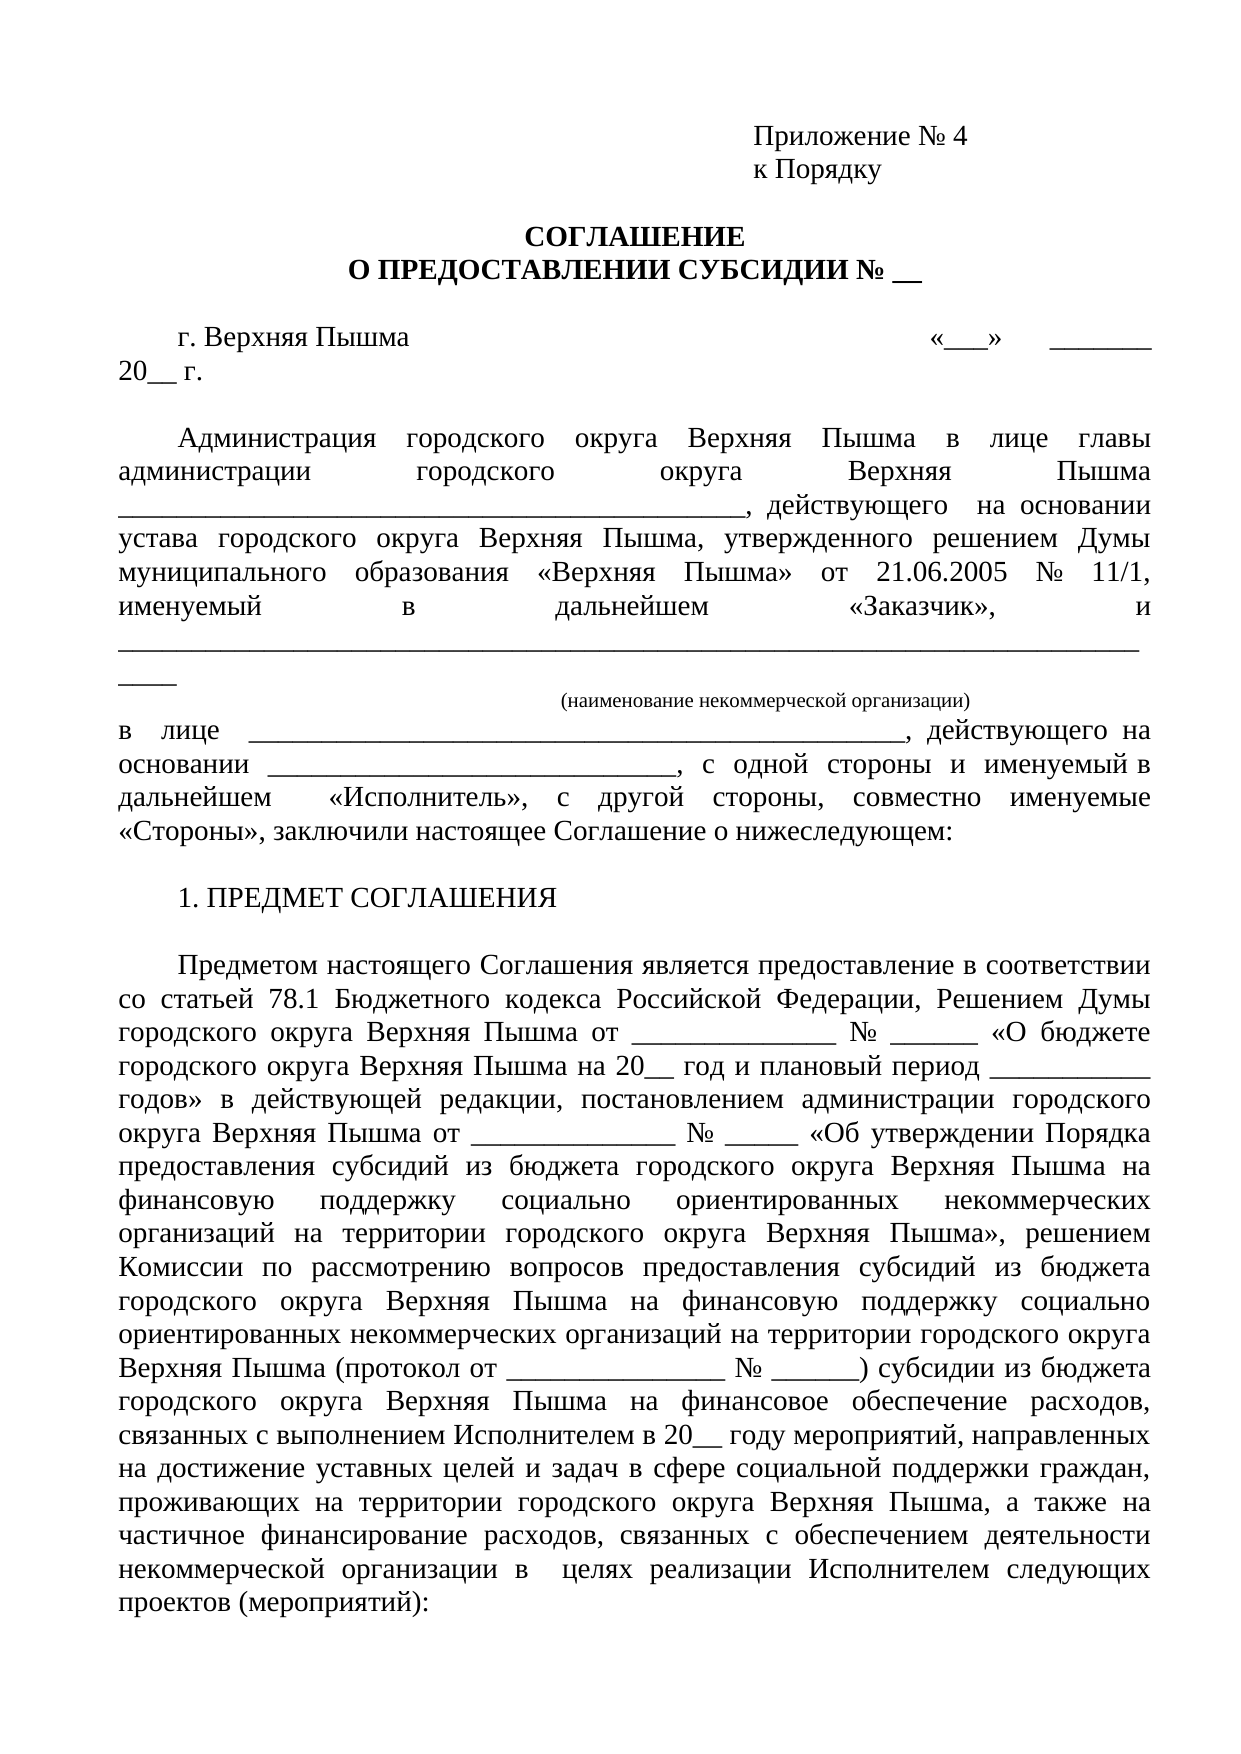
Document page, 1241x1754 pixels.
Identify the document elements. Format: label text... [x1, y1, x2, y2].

text О ПРЕДОСТАВЛЕНИИ СУБСИДИИ № __ [118, 252, 1152, 286]
text Приложение № 4 [753, 118, 1152, 152]
text СОГЛАШЕНИЕ [118, 219, 1152, 252]
text Предметом настоящего Соглашения является предоставление в соответствии со статьей 78.1 Бюджетного кодекса Российской Федерации, Решением Думы городского округа Верхняя Пышма от ______________ № ______ «О бюджете городского округа Верхняя Пышма на 20__ год и плановый период ___________ годов» в действующей редакции, постановлением администрации городского округа Верхняя Пышма от ______________ № _____ «Об утверждении Порядка предоставления субсидий из бюджета городского округа Верхняя Пышма на финансовую поддержку социально ориентированных некоммерческих организаций на территории городского округа Верхняя Пышма», решением Комиссии по рассмотрению вопросов предоставления субсидий из бюджета городского округа Верхняя Пышма на финансовую поддержку социально ориентированных некоммерческих организаций на территории городского округа Верхняя Пышма (протокол от _______________ № ______) субсидии из бюджета городского округа Верхняя Пышма на финансовое обеспечение расходов, связанных с выполнением Исполнителем в 20__ году мероприятий, направленных на достижение уставных целей и задач в сфере социальной поддержки граждан, проживающих на территории городского округа Верхняя Пышма, а также на частичное финансирование расходов, связанных с обеспечением деятельности некоммерческой организации в целях реализации Исполнителем следующих проектов (мероприятий): [118, 947, 1152, 1618]
text Администрация городского округа Верхняя Пышма в лице главы администрации городского округа Верхняя Пышма ___________________________________________, действующего на основании устава городского округа Верхняя Пышма, утвержденного решением Думы муниципального образования «Верхняя Пышма» от 21.06.2005 № 11/1, именуемый в дальнейшем «Заказчик», и __________________________________________________________________________ [118, 420, 1152, 688]
text к Порядку [753, 152, 1152, 185]
text (наименование некоммерческой организации) [487, 688, 1152, 712]
text 1. ПРЕДМЕТ СОГЛАШЕНИЯ [118, 880, 1152, 914]
text г. Верхняя Пышма «___» _______ 20__ г. [118, 319, 1152, 386]
text в лице _____________________________________________, действующего на основании ____________________________, с одной стороны и именуемый в дальнейшем «Исполнитель», с другой стороны, совместно именуемые «Стороны», заключили настоящее Соглашение о нижеследующем: [118, 712, 1152, 847]
